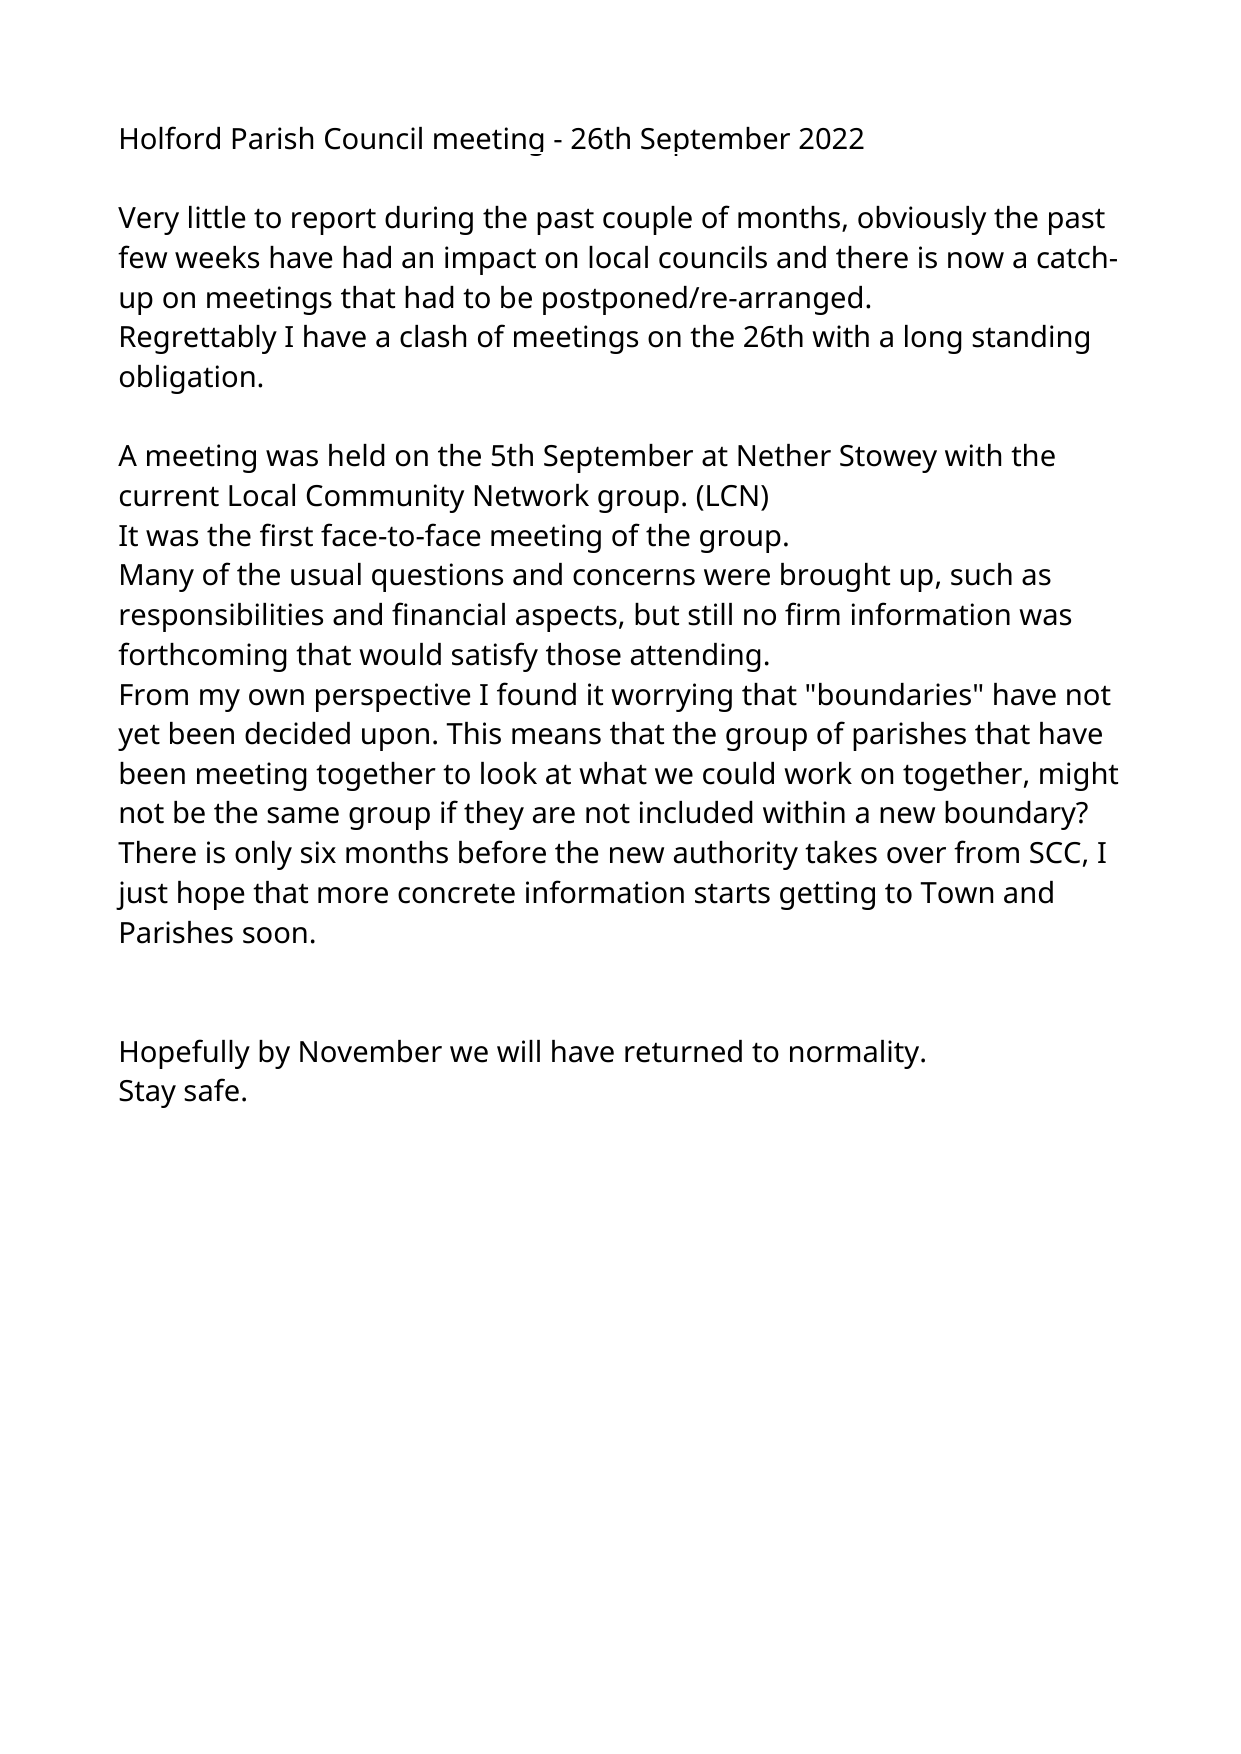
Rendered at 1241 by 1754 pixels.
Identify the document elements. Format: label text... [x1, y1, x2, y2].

text Hopefully by November we will have returned to normality. [118, 1031, 1122, 1071]
text Very little to report during the past couple of months, obviously the past few weeks have had an impact on local councils and there is now a catch-up on meetings that had to be postponed/re-arranged. [118, 197, 1122, 317]
text There is only six months before the new authority takes over from SCC, I just hope that more concrete information starts getting to Town and Parishes soon. [118, 832, 1122, 952]
text Regrettably I have a clash of meetings on the 26th with a long standing obligation. [118, 317, 1122, 396]
text A meeting was held on the 5th September at Nether Stowey with the current Local Community Network group. (LCN) [118, 436, 1122, 515]
text Many of the usual questions and concerns were brought up, such as responsibilities and financial aspects, but still no firm information was forthcoming that would satisfy those attending. [118, 555, 1122, 674]
text Stay safe. [118, 1071, 1122, 1110]
text It was the first face-to-face meeting of the group. [118, 515, 1122, 555]
text Holford Parish Council meeting - 26th September 2022 [118, 118, 1122, 158]
text From my own perspective I found it worrying that "boundaries" have not yet been decided upon. This means that the group of parishes that have been meeting together to look at what we could work on together, might not be the same group if they are not included within a new boundary? [118, 674, 1122, 832]
